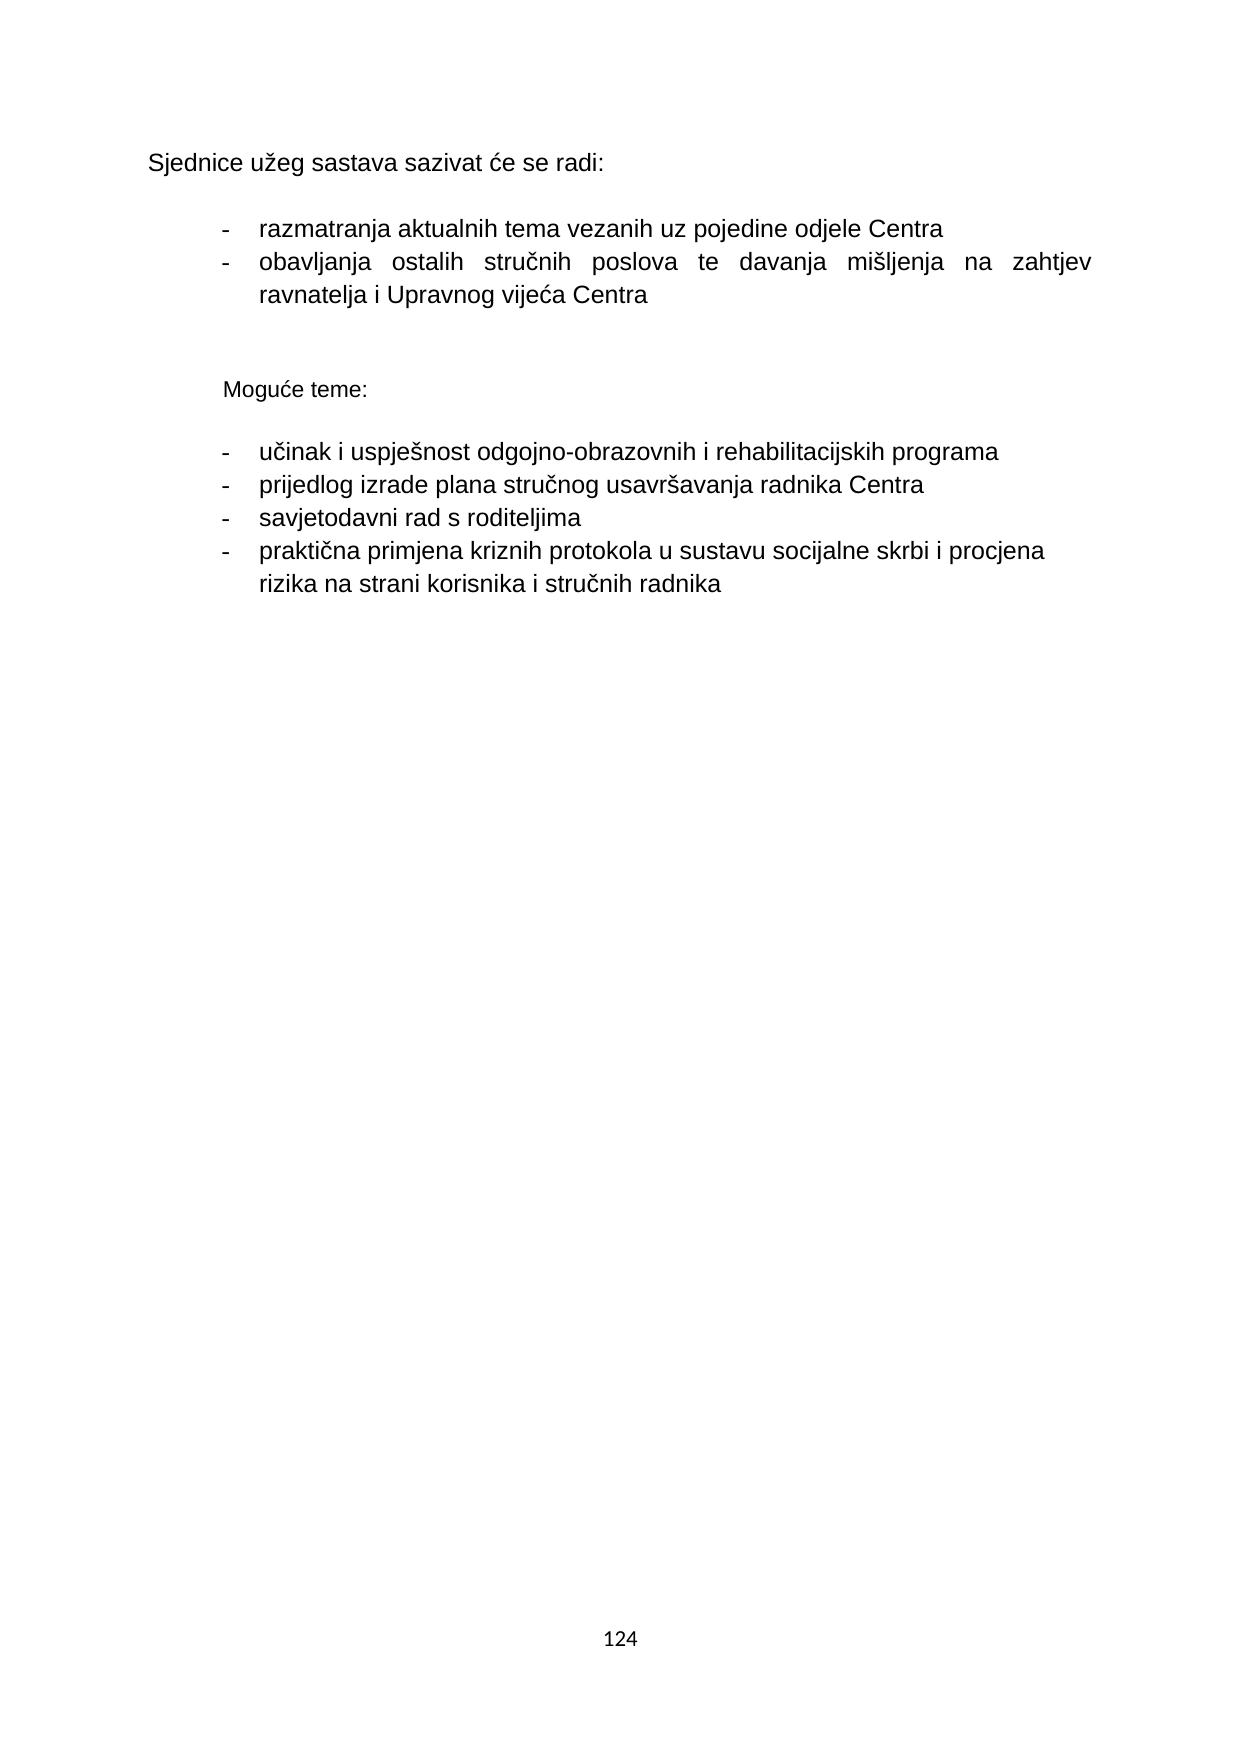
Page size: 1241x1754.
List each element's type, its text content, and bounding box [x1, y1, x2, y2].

list praktična primjena kriznih protokola u sustavu socijalne skrbi i procjena rizika na strani korisnika i stručnih radnika [221, 536, 1093, 598]
list učinak i uspješnost odgojno-obrazovnih i rehabilitacijskih programa [221, 437, 1093, 465]
list prijedlog izrade plana stručnog usavršavanja radnika Centra [221, 470, 1093, 498]
list savjetodavni rad s roditeljima [221, 503, 1093, 532]
list razmatranja aktualnih tema vezanih uz pojedine odjele Centra [221, 214, 1093, 242]
list Moguće teme: [223, 376, 1093, 402]
list obavljanja ostalih stručnih poslova te davanja mišljenja na zahtjev ravnatelja i Upravnog vijeća Centra [221, 247, 1093, 309]
text Sjednice užeg sastava sazivat će se radi: [148, 148, 1093, 176]
